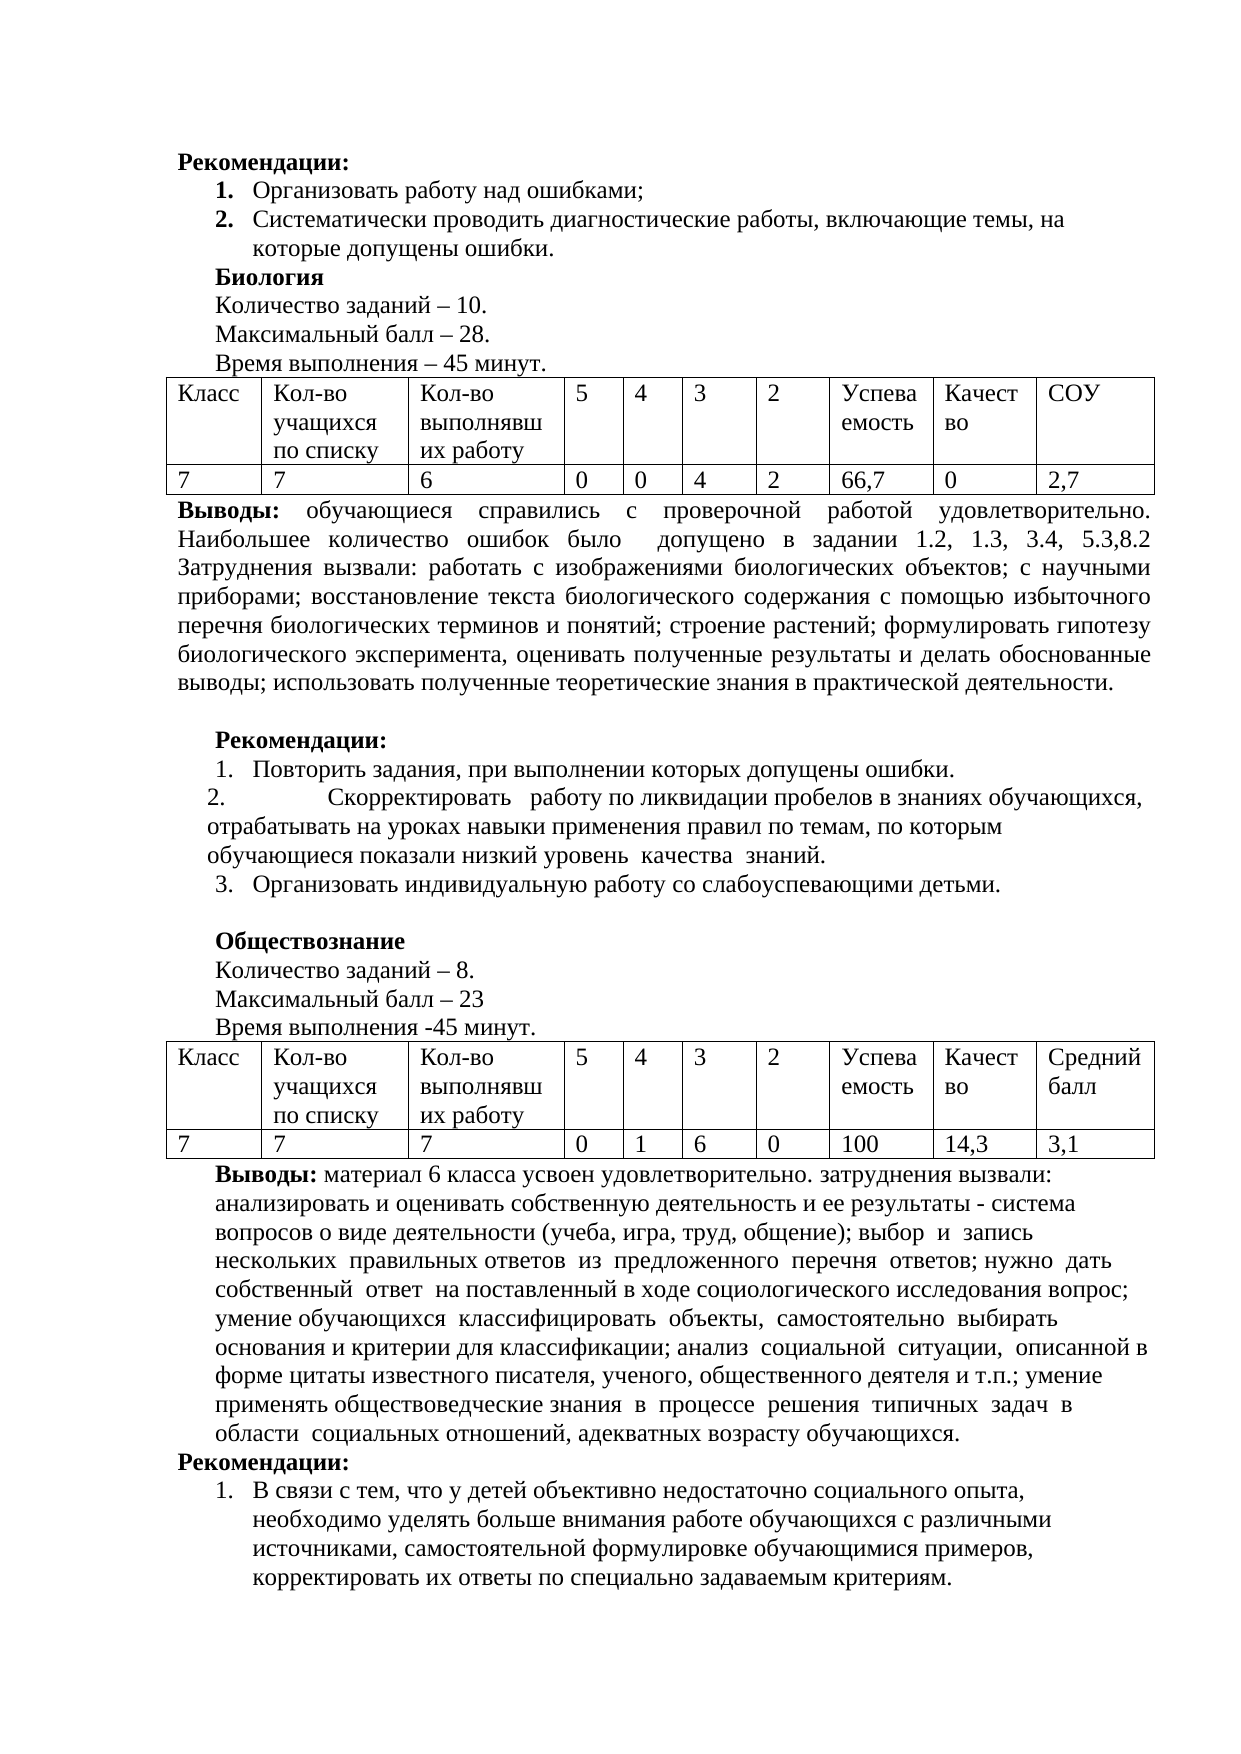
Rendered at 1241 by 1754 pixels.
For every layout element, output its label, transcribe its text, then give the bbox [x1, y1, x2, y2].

table_cell 1 [624, 1130, 682, 1158]
table_cell 7 [262, 465, 408, 494]
table_cell 0 [565, 1130, 623, 1158]
table_cell 2 [757, 465, 829, 494]
text Рекомендации: [215, 725, 1152, 754]
table_header 5 [565, 1042, 623, 1128]
table_header 2 [757, 1042, 829, 1128]
table_header 5 [565, 378, 623, 464]
table_cell 0 [934, 465, 1036, 494]
text Выводы: обучающиеся справились с проверочной работой удовлетворительно. Наибольшее количество ошибок было допущено в задании 1.2, 1.3, 3.4, 5.3,8.2 Затруднения вызвали: работать с изображениями биологических объектов; с научными приборами; восстановление текста биологического содержания с помощью избыточного перечня биологических терминов и понятий; строение растений; формулировать гипотезу биологического эксперимента, оценивать полученные результаты и делать обоснованные выводы; использовать полученные теоретические знания в практической деятельности. [177, 495, 1152, 696]
table_header Класс [167, 1042, 261, 1128]
table_cell 66,7 [830, 465, 933, 494]
list В связи с тем, что у детей объективно недостаточно социального опыта, необходимо уделять больше внимания работе обучающихся с различными источниками, самостоятельной формулировке обучающимися примеров, корректировать их ответы по специально задаваемым критериям. [215, 1476, 1152, 1591]
text Выводы: материал 6 класса усвоен удовлетворительно. затруднения вызвали: анализировать и оценивать собственную деятельность и ее результаты - система вопросов о виде деятельности (учеба, игра, труд, общение); выбор и запись нескольких правильных ответов из предложенного перечня ответов; нужно дать собственный ответ на поставленный в ходе социологического исследования вопрос; умение обучающихся классифицировать объекты, самостоятельно выбирать основания и критерии для классификации; анализ социальной ситуации, описанной в форме цитаты известного писателя, ученого, общественного деятеля и т.п.; умение применять обществоведческие знания в процессе решения типичных задач в области социальных отношений, адекватных возрасту обучающихся. [215, 1159, 1152, 1447]
table_header Средний балл [1037, 1042, 1154, 1128]
table_cell 6 [409, 465, 564, 494]
text Рекомендации: [177, 147, 1152, 176]
text Количество заданий – 10. [215, 291, 1152, 319]
table_cell 0 [757, 1130, 829, 1158]
table_header Качество [934, 1042, 1036, 1128]
table_header 4 [624, 378, 682, 464]
text Обществознание [215, 926, 1152, 955]
table_cell 7 [167, 465, 261, 494]
text Биология [215, 262, 1152, 291]
table_header Успеваемость [830, 378, 933, 464]
text Рекомендации: [177, 1447, 1152, 1476]
table_cell 6 [683, 1130, 756, 1158]
table_cell 7 [167, 1130, 261, 1158]
list Систематически проводить диагностические работы, включающие темы, на которые допущены ошибки. [215, 204, 1152, 262]
text Время выполнения – 45 минут. [215, 348, 1152, 377]
table_header 2 [757, 378, 829, 464]
list Повторить задания, при выполнении которых допущены ошибки. [215, 754, 1152, 782]
table_cell 4 [683, 465, 756, 494]
text Количество заданий – 8. [215, 955, 1152, 984]
table_header Успеваемость [830, 1042, 933, 1128]
table_cell 7 [409, 1130, 564, 1158]
table_header Класс [167, 378, 261, 464]
list Скорректировать работу по ликвидации пробелов в знаниях обучающихся, отрабатывать на уроках навыки применения правил по темам, по которым обучающиеся показали низкий уровень качества знаний. [207, 782, 1152, 869]
table_header Кол-во учащихся по списку [262, 378, 408, 464]
table_cell 0 [624, 465, 682, 494]
table_header СОУ [1037, 378, 1154, 464]
table_header Кол-во учащихся по списку [262, 1042, 408, 1128]
text Время выполнения -45 минут. [215, 1012, 1152, 1041]
table_header 3 [683, 378, 756, 464]
table_header 4 [624, 1042, 682, 1128]
list Организовать индивидуальную работу со слабоуспевающими детьми. [215, 869, 1152, 897]
table_header Качество [934, 378, 1036, 464]
table_cell 3,1 [1037, 1130, 1154, 1158]
table_cell 2,7 [1037, 465, 1154, 494]
table_cell 100 [830, 1130, 933, 1158]
table_header Кол-во выполнявших работу [409, 1042, 564, 1128]
table_cell 7 [262, 1130, 408, 1158]
table_header Кол-во выполнявших работу [409, 378, 564, 464]
text Максимальный балл – 23 [215, 984, 1152, 1012]
table_cell 14,3 [934, 1130, 1036, 1158]
table_header 3 [683, 1042, 756, 1128]
table_cell 0 [565, 465, 623, 494]
text Максимальный балл – 28. [215, 319, 1152, 348]
list Организовать работу над ошибками; [215, 176, 1152, 204]
